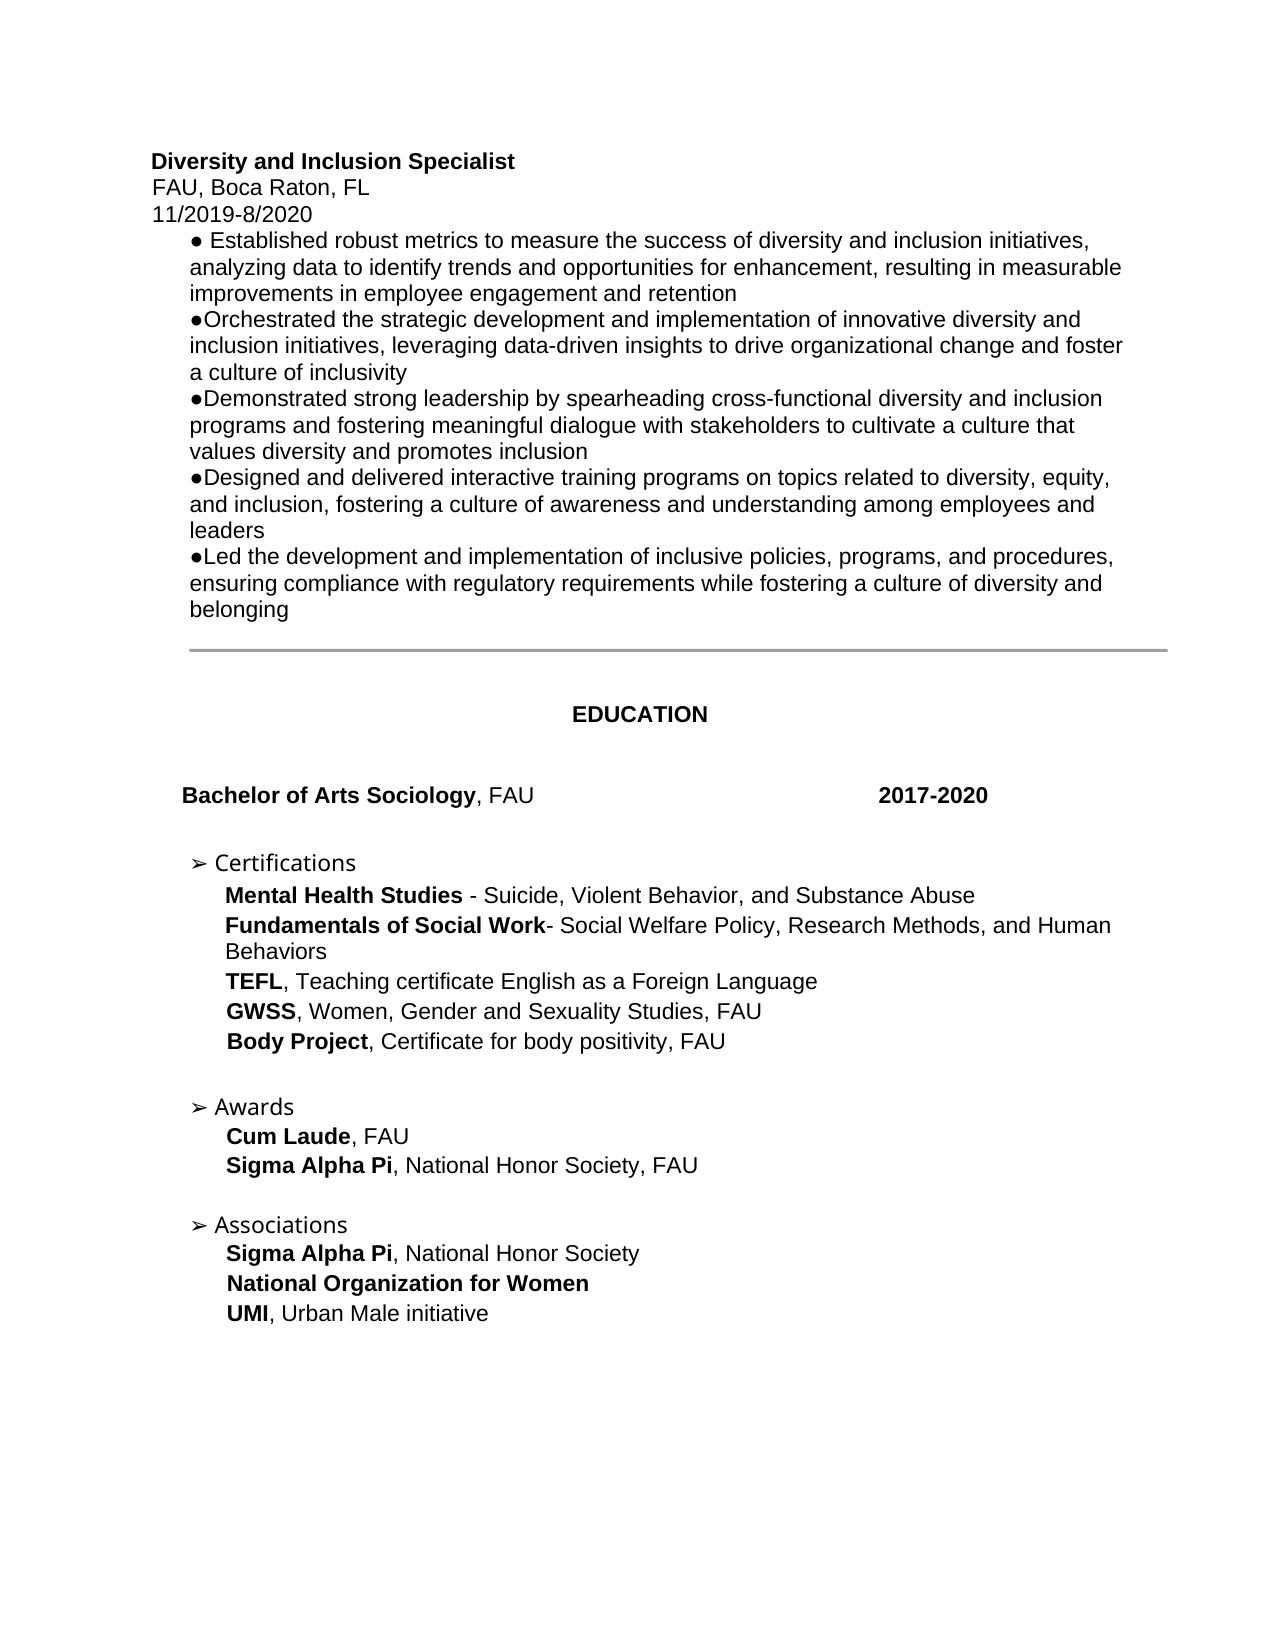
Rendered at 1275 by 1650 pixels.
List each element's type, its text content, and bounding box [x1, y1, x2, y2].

text Mental Health Studies - Suicide, Violent Behavior, and Substance Abuse [225, 882, 1129, 908]
text 11/2019-8/2020 [152, 201, 1129, 227]
text ●Demonstrated strong leadership by spearheading cross-functional diversity and inclusion programs and fostering meaningful dialogue with stakeholders to cultivate a culture that values diversity and promotes inclusion [189, 385, 1129, 464]
text Diversity and Inclusion Specialist [151, 148, 1129, 174]
text UMI, Urban Male initiative [227, 1299, 1129, 1326]
text Fundamentals of Social Work- Social Welfare Policy, Research Methods, and Human Behaviors [225, 912, 1129, 964]
text TEFL, Teaching certificate English as a Foreign Language [225, 968, 1129, 994]
text ➢ Certifications [189, 847, 1129, 879]
text FAU, Boca Raton, FL [152, 174, 1129, 201]
text ➢ Associations [189, 1208, 1129, 1240]
text ● Established robust metrics to measure the success of diversity and inclusion initiatives, analyzing data to identify trends and opportunities for enhancement, resulting in measurable improvements in employee engagement and retention [189, 227, 1129, 306]
text National Organization for Women [227, 1269, 1129, 1296]
text Bachelor of Arts Sociology, FAU 2017-2020 [152, 782, 1018, 808]
text Sigma Alpha Pi, National Honor Society [226, 1240, 1129, 1266]
text GWSS, Women, Gender and Sexuality Studies, FAU [226, 998, 1129, 1024]
text ●Designed and delivered interactive training programs on topics related to diversity, equity, and inclusion, fostering a culture of awareness and understanding among employees and leaders [189, 464, 1129, 543]
text ●Led the development and implementation of inclusive policies, programs, and procedures, ensuring compliance with regulatory requirements while fostering a culture of diversity and belonging [189, 543, 1129, 622]
text EDUCATION [151, 701, 1129, 728]
text ●Orchestrated the strategic development and implementation of innovative diversity and inclusion initiatives, leveraging data-driven insights to drive organizational change and foster a culture of inclusivity [189, 306, 1129, 385]
text Body Project, Certificate for body positivity, FAU [227, 1028, 1129, 1054]
text ➢ Awards [189, 1091, 1129, 1123]
text Cum Laude, FAU [226, 1123, 1129, 1149]
text Sigma Alpha Pi, National Honor Society, FAU [226, 1152, 1129, 1179]
